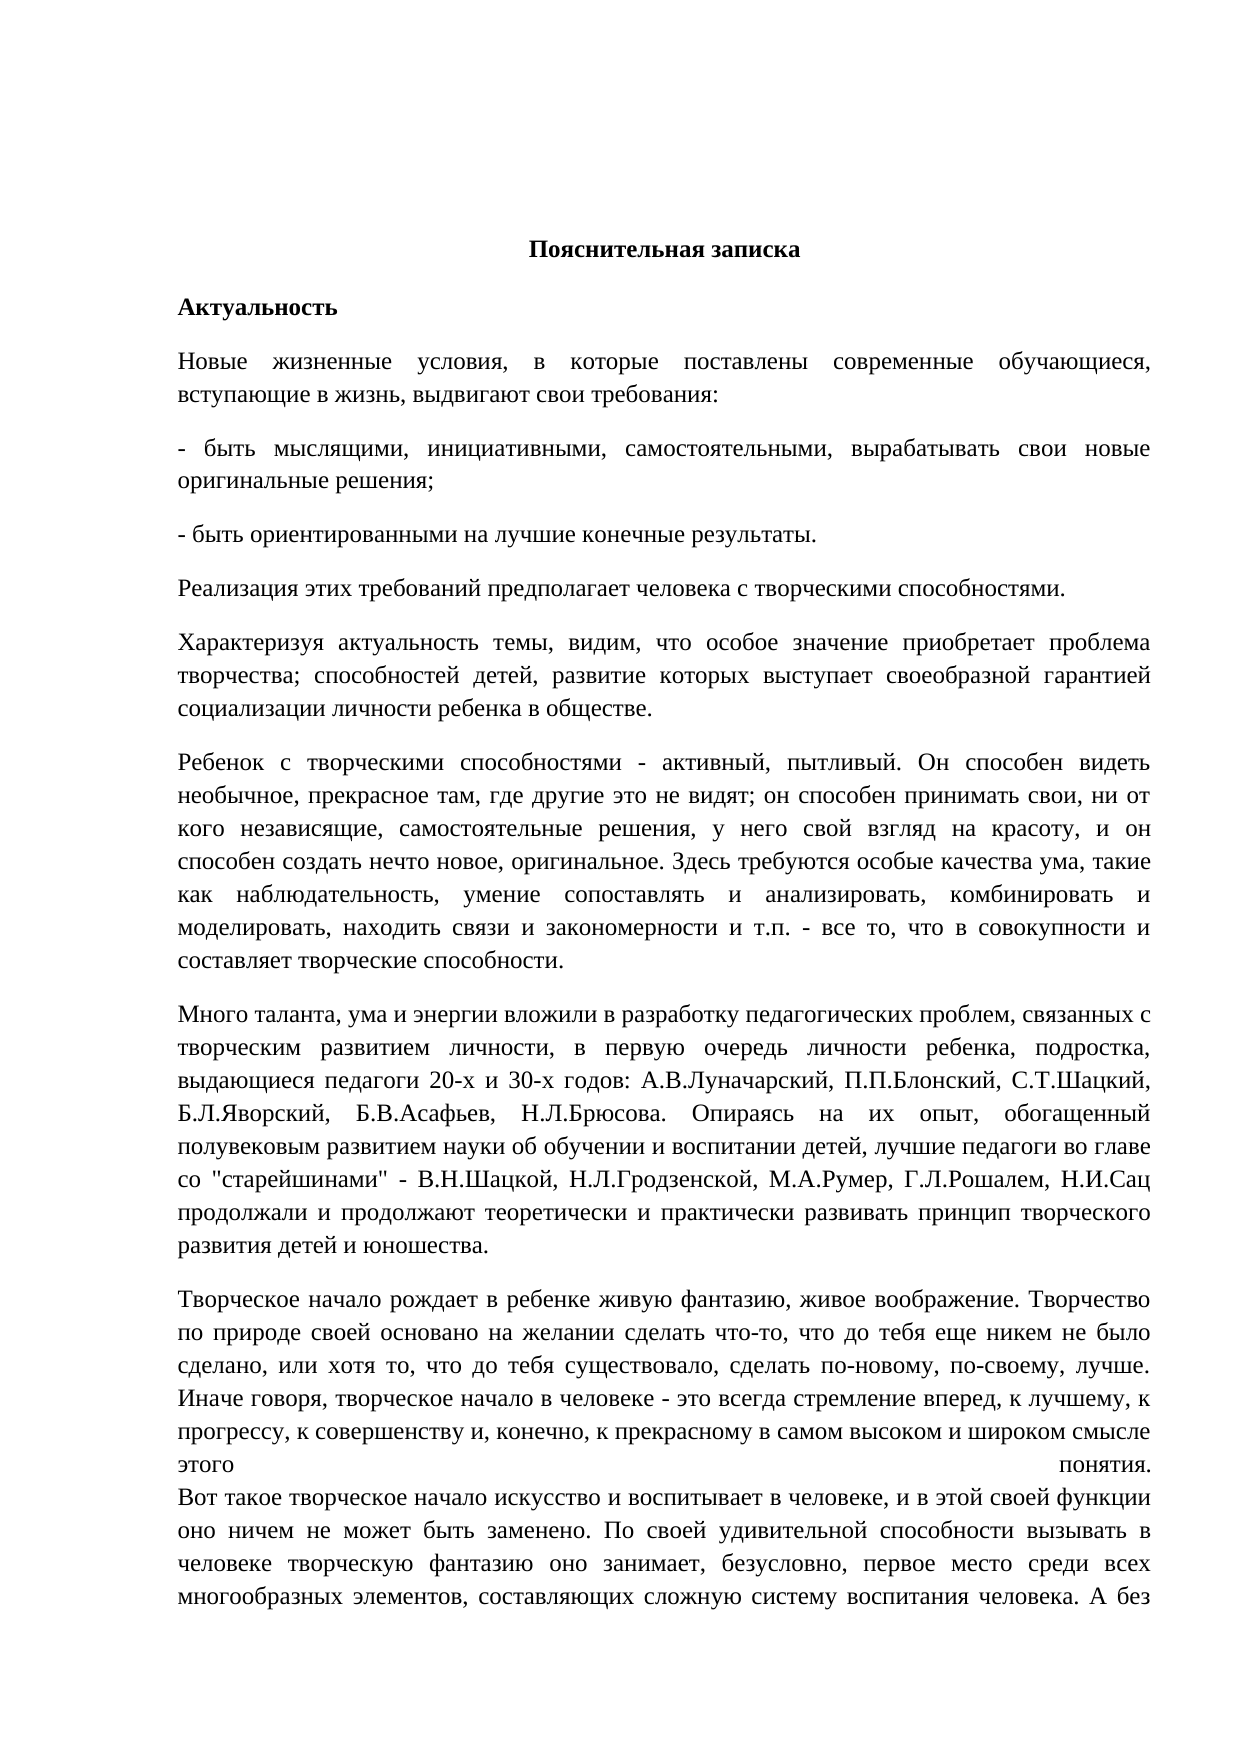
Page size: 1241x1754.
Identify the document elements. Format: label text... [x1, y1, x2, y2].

text Актуальность [177, 292, 1152, 321]
text - быть мыслящими, инициативными, самостоятельными, вырабатывать свои новые оригинальные решения; [177, 433, 1152, 494]
text Новые жизненные условия, в которые поставлены современные обучающиеся, вступающие в жизнь, выдвигают свои требования: [177, 346, 1152, 407]
text - быть ориентированными на лучшие конечные результаты. [177, 519, 1152, 548]
text Реализация этих требований предполагает человека с творческими способностями. [177, 573, 1152, 602]
text Много таланта, ума и энергии вложили в разработку педагогических проблем, связанных с творческим развитием личности, в первую очередь личности ребенка, подростка, выдающиеся педагоги 20-х и 30-х годов: А.В.Луначарский, П.П.Блонский, С.Т.Шацкий, Б.Л.Яворский, Б.В.Асафьев, Н.Л.Брюсова. Опираясь на их опыт, обогащенный полувековым развитием науки об обучении и воспитании детей, лучшие педагоги во главе со "старейшинами" - В.Н.Шацкой, Н.Л.Гродзенской, М.А.Румер, Г.Л.Рошалем, Н.И.Сац продолжали и продолжают теоретически и практически развивать принцип творческого развития детей и юношества. [177, 999, 1152, 1259]
text Ребенок с творческими способностями - активный, пытливый. Он способен видеть необычное, прекрасное там, где другие это не видят; он способен принимать свои, ни от кого независящие, самостоятельные решения, у него свой взгляд на красоту, и он способен создать нечто новое, оригинальное. Здесь требуются особые качества ума, такие как наблюдательность, умение сопоставлять и анализировать, комбинировать и моделировать, находить связи и закономерности и т.п. - все то, что в совокупности и составляет творческие способности. [177, 747, 1152, 974]
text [177, 1284, 1152, 1610]
text Пояснительная записка [177, 234, 1152, 263]
text Характеризуя актуальность темы, видим, что особое значение приобретает проблема творчества; способностей детей, развитие которых выступает своеобразной гарантией социализации личности ребенка в обществе. [177, 627, 1152, 722]
